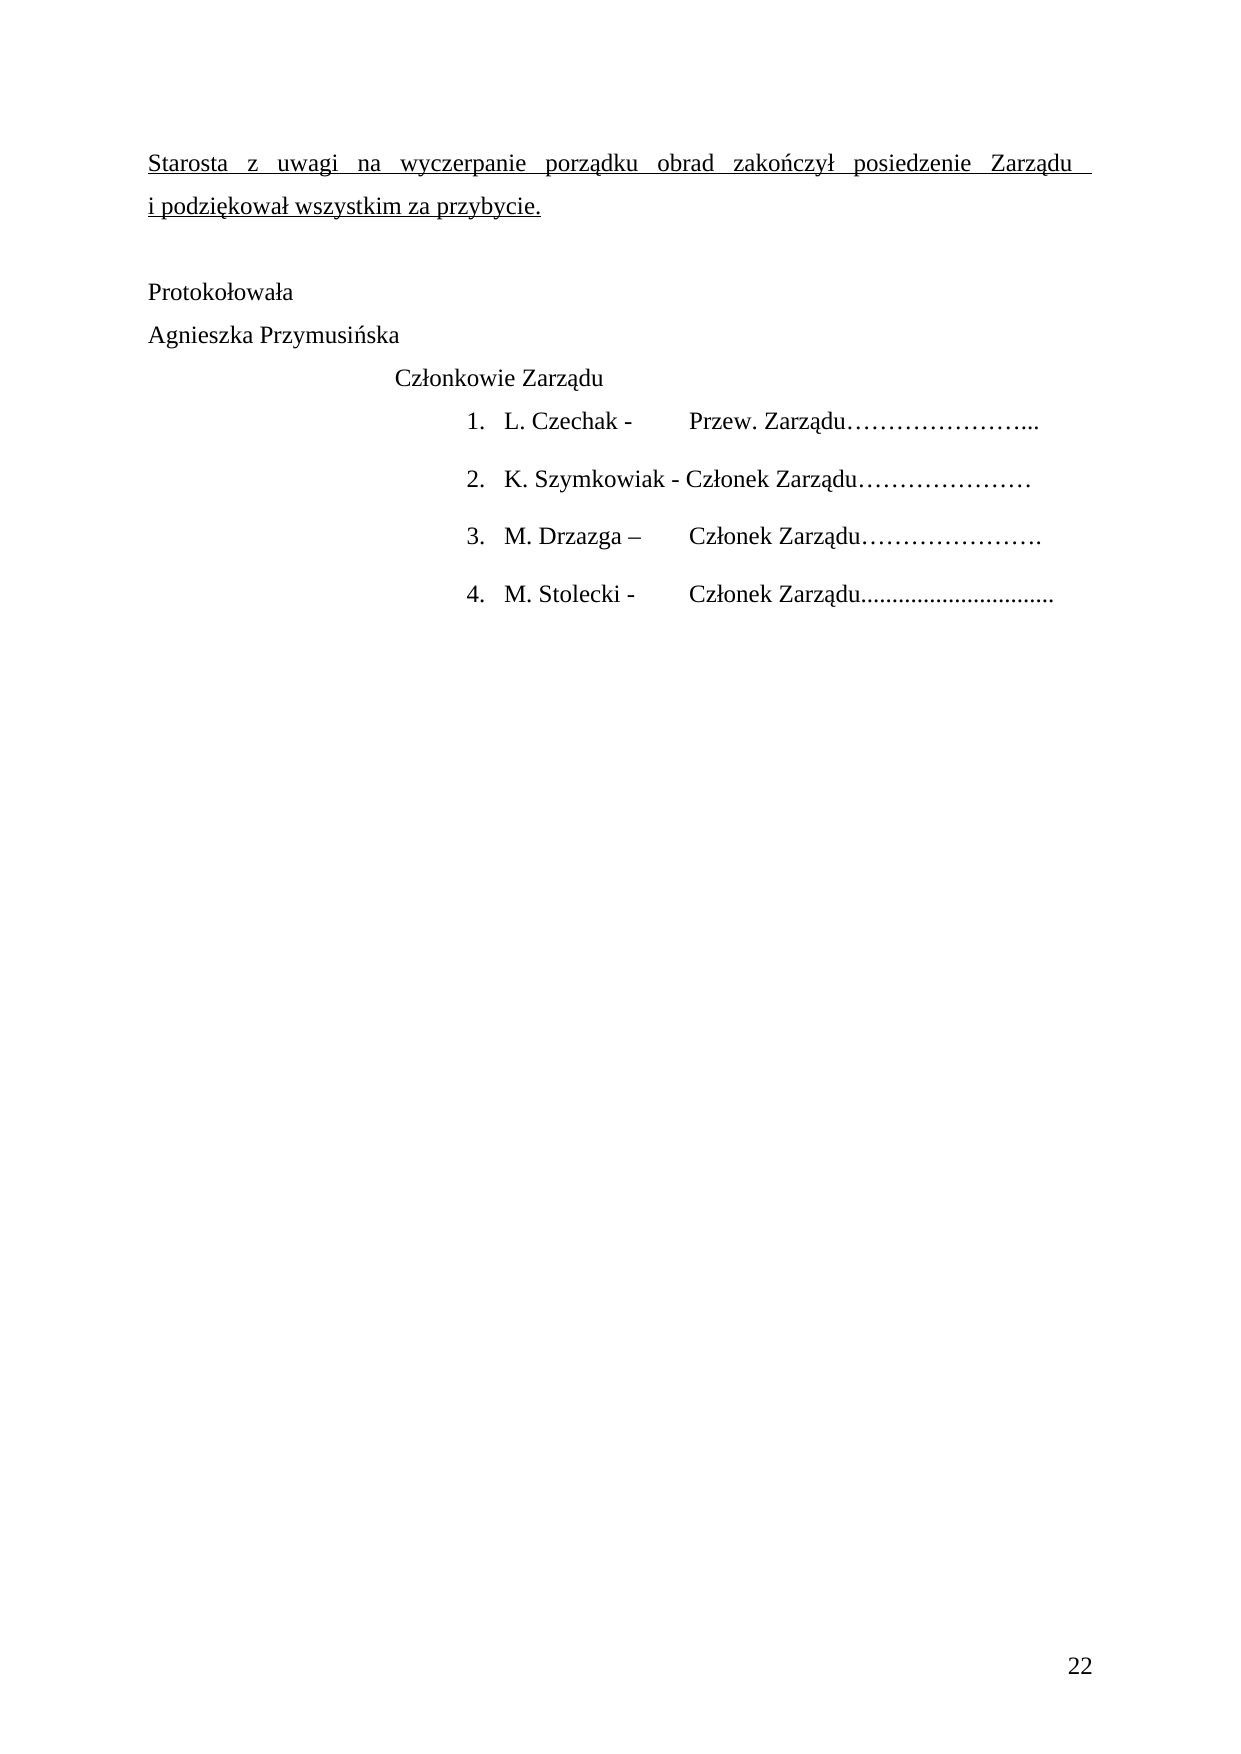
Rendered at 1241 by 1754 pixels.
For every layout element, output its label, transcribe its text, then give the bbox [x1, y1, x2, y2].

list K. Szymkowiak - Członek Zarządu………………… [466, 464, 1093, 493]
text Agnieszka Przymusińska [148, 320, 1093, 349]
list M. Drzazga – Członek Zarządu…………………. [466, 521, 1093, 550]
list M. Stolecki - Członek Zarządu............................... [466, 579, 1093, 608]
text Członkowie Zarządu [321, 363, 1093, 392]
list L. Czechak - Przew. Zarządu…………………... [466, 406, 1093, 435]
text Protokołowała [148, 277, 1093, 306]
text Starosta z uwagi na wyczerpanie porządku obrad zakończył posiedzenie Zarządu i podziękował wszystkim za przybycie. [148, 148, 1093, 219]
